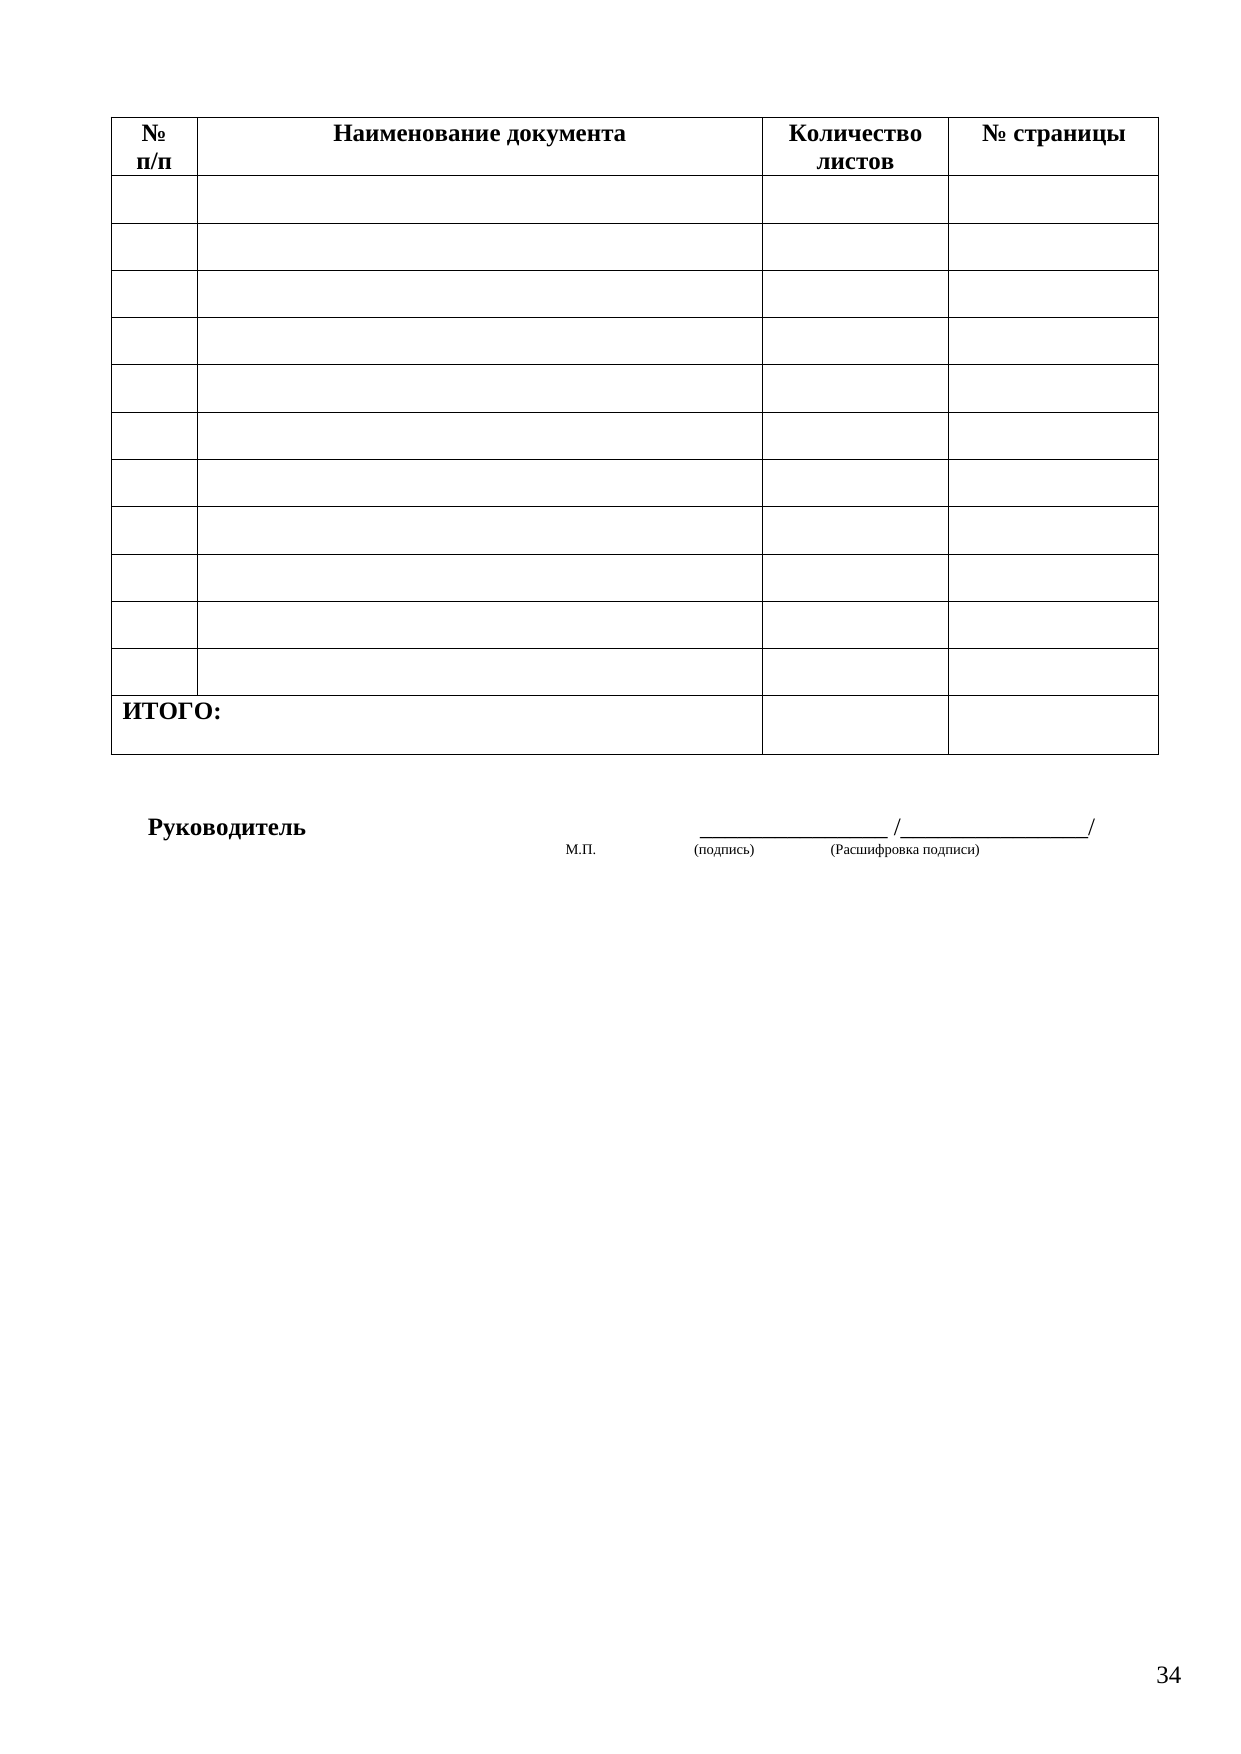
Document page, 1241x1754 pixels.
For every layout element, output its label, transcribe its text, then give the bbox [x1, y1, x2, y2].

table_cell [112, 318, 197, 364]
table_cell [949, 649, 1158, 695]
table_cell [763, 176, 948, 222]
table_cell [198, 365, 762, 412]
table_cell [112, 365, 197, 412]
table_cell [763, 649, 948, 695]
table_cell [198, 413, 762, 459]
table_cell [763, 696, 948, 754]
table_cell [198, 602, 762, 648]
table_cell [949, 224, 1158, 270]
table_cell [949, 555, 1158, 601]
table_cell [949, 460, 1158, 506]
table_cell [198, 224, 762, 270]
table_cell [949, 365, 1158, 412]
table_cell [949, 602, 1158, 648]
table_cell [198, 271, 762, 317]
table_cell [112, 507, 197, 553]
table_cell [763, 365, 948, 412]
table_header Наименование документа [198, 118, 762, 175]
table_cell [112, 413, 197, 459]
table_cell [763, 224, 948, 270]
text Руководитель _______________ /_______________/ [89, 812, 1181, 841]
table_cell [112, 602, 197, 648]
text М.П. (подпись) (Расшифровка подписи) [89, 841, 1181, 870]
table_cell [763, 555, 948, 601]
table_cell [949, 271, 1158, 317]
table_cell [763, 318, 948, 364]
table_cell [112, 460, 197, 506]
table_cell [198, 460, 762, 506]
table_cell [112, 271, 197, 317]
table_cell [198, 507, 762, 553]
table_cell [949, 507, 1158, 553]
table_cell [763, 460, 948, 506]
table_cell [763, 602, 948, 648]
table_cell [198, 176, 762, 222]
table_cell [949, 176, 1158, 222]
table_cell [112, 224, 197, 270]
table_header № страницы [949, 118, 1158, 175]
table_cell [112, 176, 197, 222]
table_cell [763, 507, 948, 553]
table_header № п/п [112, 118, 197, 175]
table_cell [198, 318, 762, 364]
table_cell [198, 555, 762, 601]
table_cell [763, 271, 948, 317]
table_cell ИТОГО: [112, 696, 762, 754]
table_cell [949, 696, 1158, 754]
table_cell [198, 649, 762, 695]
table_cell [949, 318, 1158, 364]
table_cell [949, 413, 1158, 459]
table_header Количество листов [763, 118, 948, 175]
table_cell [112, 555, 197, 601]
table_cell [763, 413, 948, 459]
table_cell [112, 649, 197, 695]
